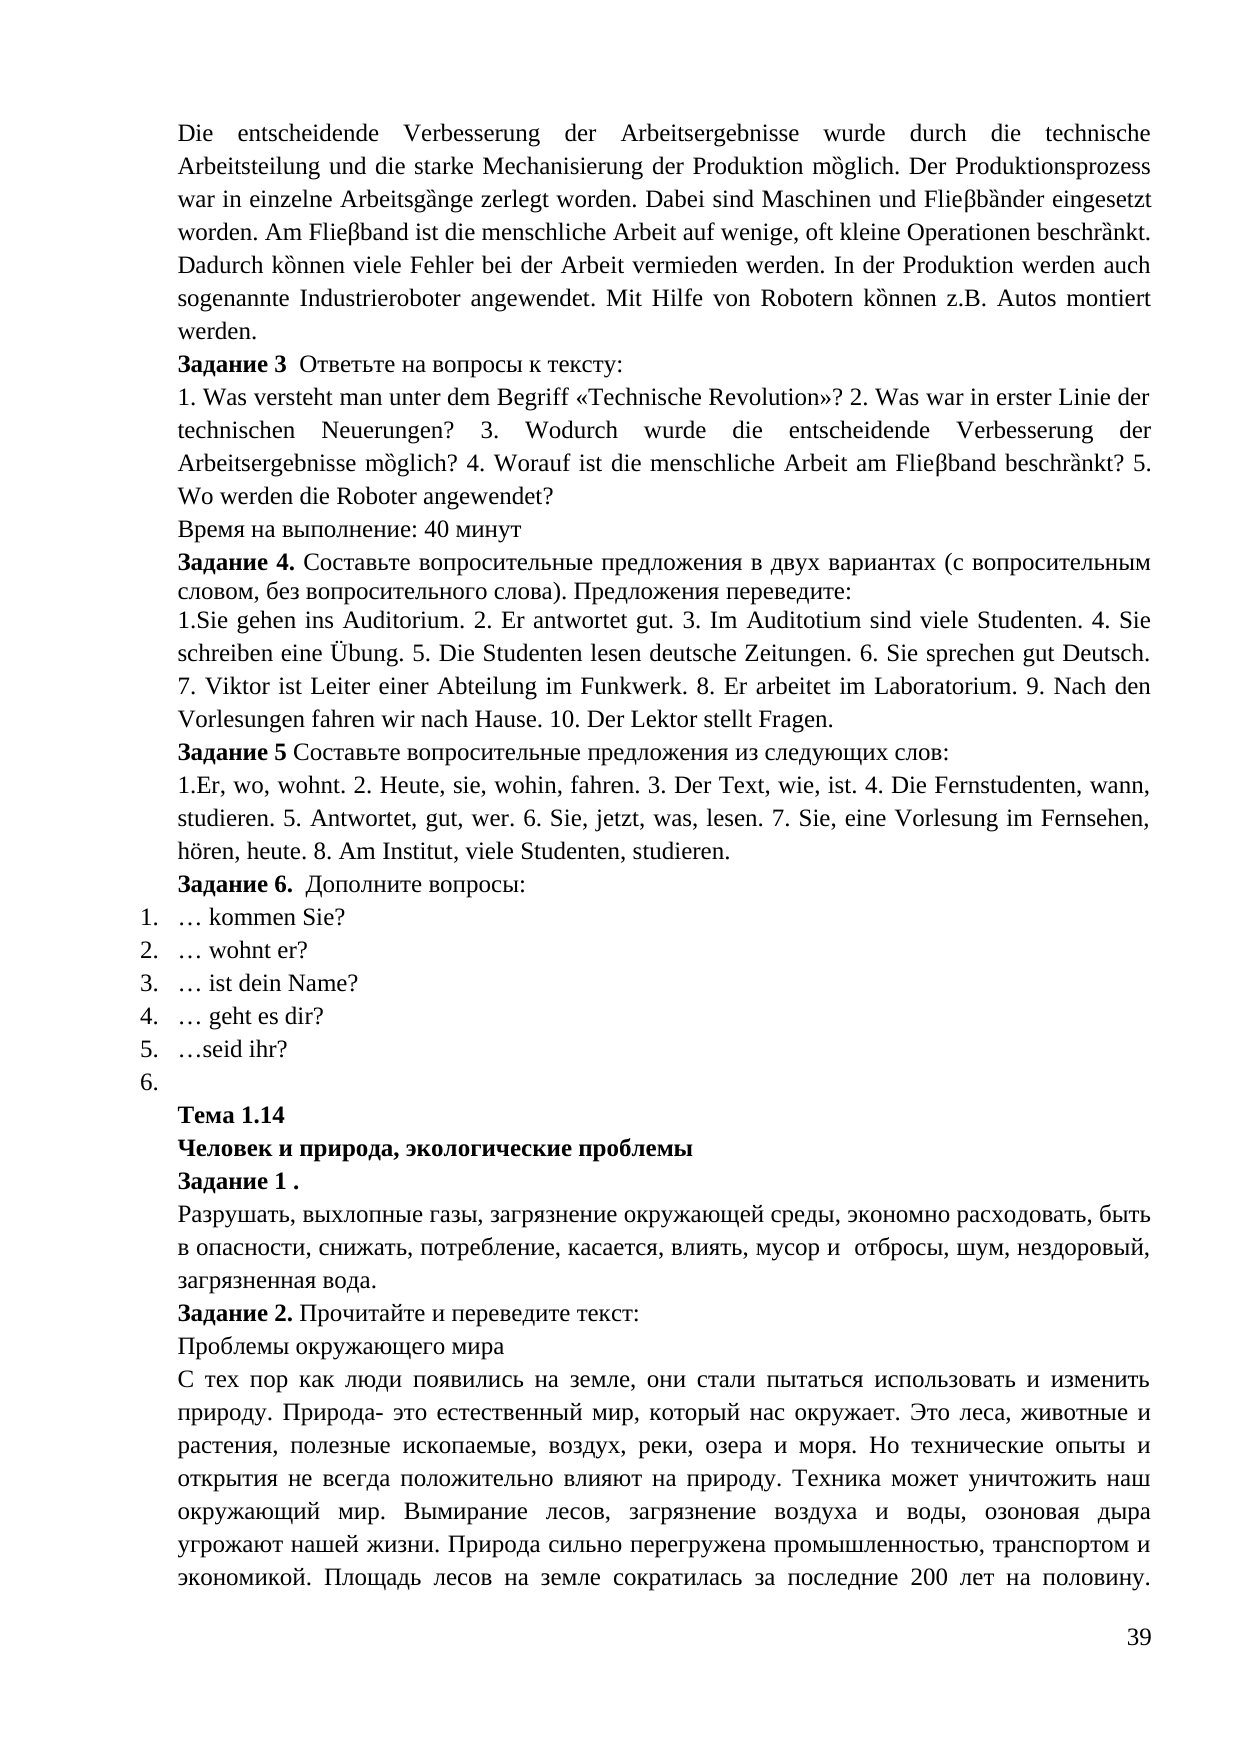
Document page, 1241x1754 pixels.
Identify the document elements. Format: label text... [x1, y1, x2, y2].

text Время на выполнение: 40 минут [177, 514, 1152, 543]
text 1. Was versteht man unter dem Begriff «Technische Revolution»? 2. Was war in erster Linie der technischen Neuerungen? 3. Wodurch wurde die entscheidende Verbesserung der Arbeitsergebnisse mȍglich? 4. Worauf ist die menschliche Arbeit am Flieβband beschrȁnkt? 5. Wo werden die Roboter angewendet? [177, 382, 1152, 510]
list …seid ihr? [140, 1034, 1152, 1063]
text Задание 2. Прочитайте и переведите текст: [177, 1298, 1152, 1327]
list Задание 6. Дополните вопросы: [177, 869, 1152, 898]
list … geht es dir? [140, 1001, 1152, 1030]
text Задание 3 Ответьте на вопросы к тексту: [177, 349, 1152, 378]
list Тема 1.14 [177, 1100, 1152, 1129]
list … ist dein Name? [140, 968, 1152, 997]
text Задание 1 . [177, 1166, 1152, 1195]
text 1.Sie gehen ins Auditorium. 2. Er antwortet gut. 3. Im Auditotium sind viele Studenten. 4. Sie schreiben eine Übung. 5. Die Studenten lesen deutsche Zeitungen. 6. Sie sprechen gut Deutsch. 7. Viktor ist Leiter einer Abteilung im Funkwerk. 8. Er arbeitet im Laboratorium. 9. Nach den Vorlesungen fahren wir nach Hause. 10. Der Lektor stellt Fragen. [177, 605, 1152, 733]
text Die entscheidende Verbesserung der Arbeitsergebnisse wurde durch die technische Arbeitsteilung und die starke Mechanisierung der Produktion mȍglich. Der Produktionsprozess war in einzelne Arbeitsgȁnge zerlegt worden. Dabei sind Maschinen und Flieβbȁnder eingesetzt worden. Am Flieβband ist die menschliche Arbeit auf wenige, oft kleine Operationen beschrȁnkt. Dadurch kȍnnen viele Fehler bei der Arbeit vermieden werden. In der Produktion werden auch sogenannte Industrieroboter angewendet. Mit Hilfe von Robotern kȍnnen z.B. Autos montiert werden. [177, 118, 1152, 345]
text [177, 1364, 1152, 1591]
text Проблемы окружающего мира [177, 1331, 1152, 1360]
text Разрушать, выхлопные газы, загрязнение окружающей среды, экономно расходовать, быть в опасности, снижать, потребление, касается, влиять, мусор и отбросы, шум, нездоровый, загрязненная вода. [177, 1199, 1152, 1294]
list … kommen Sie? [140, 902, 1152, 931]
list 1.Er, wo, wohnt. 2. Heute, sie, wohin, fahren. 3. Der Text, wie, ist. 4. Die Fernstudenten, wann, studieren. 5. Antwortet, gut, wer. 6. Sie, jetzt, was, lesen. 7. Sie, eine Vorlesung im Fernsehen, hören, heute. 8. Am Institut, viele Studenten, studieren. [177, 770, 1152, 865]
text Задание 4. Составьте вопросительные предложения в двух вариантах (с вопросительным словом, без вопросительного слова). Предложения переведите: [177, 547, 1152, 605]
list Человек и природа, экологические проблемы [177, 1133, 1152, 1162]
list Задание 5 Составьте вопросительные предложения из следующих слов: [177, 737, 1152, 766]
list … wohnt er? [140, 935, 1152, 964]
